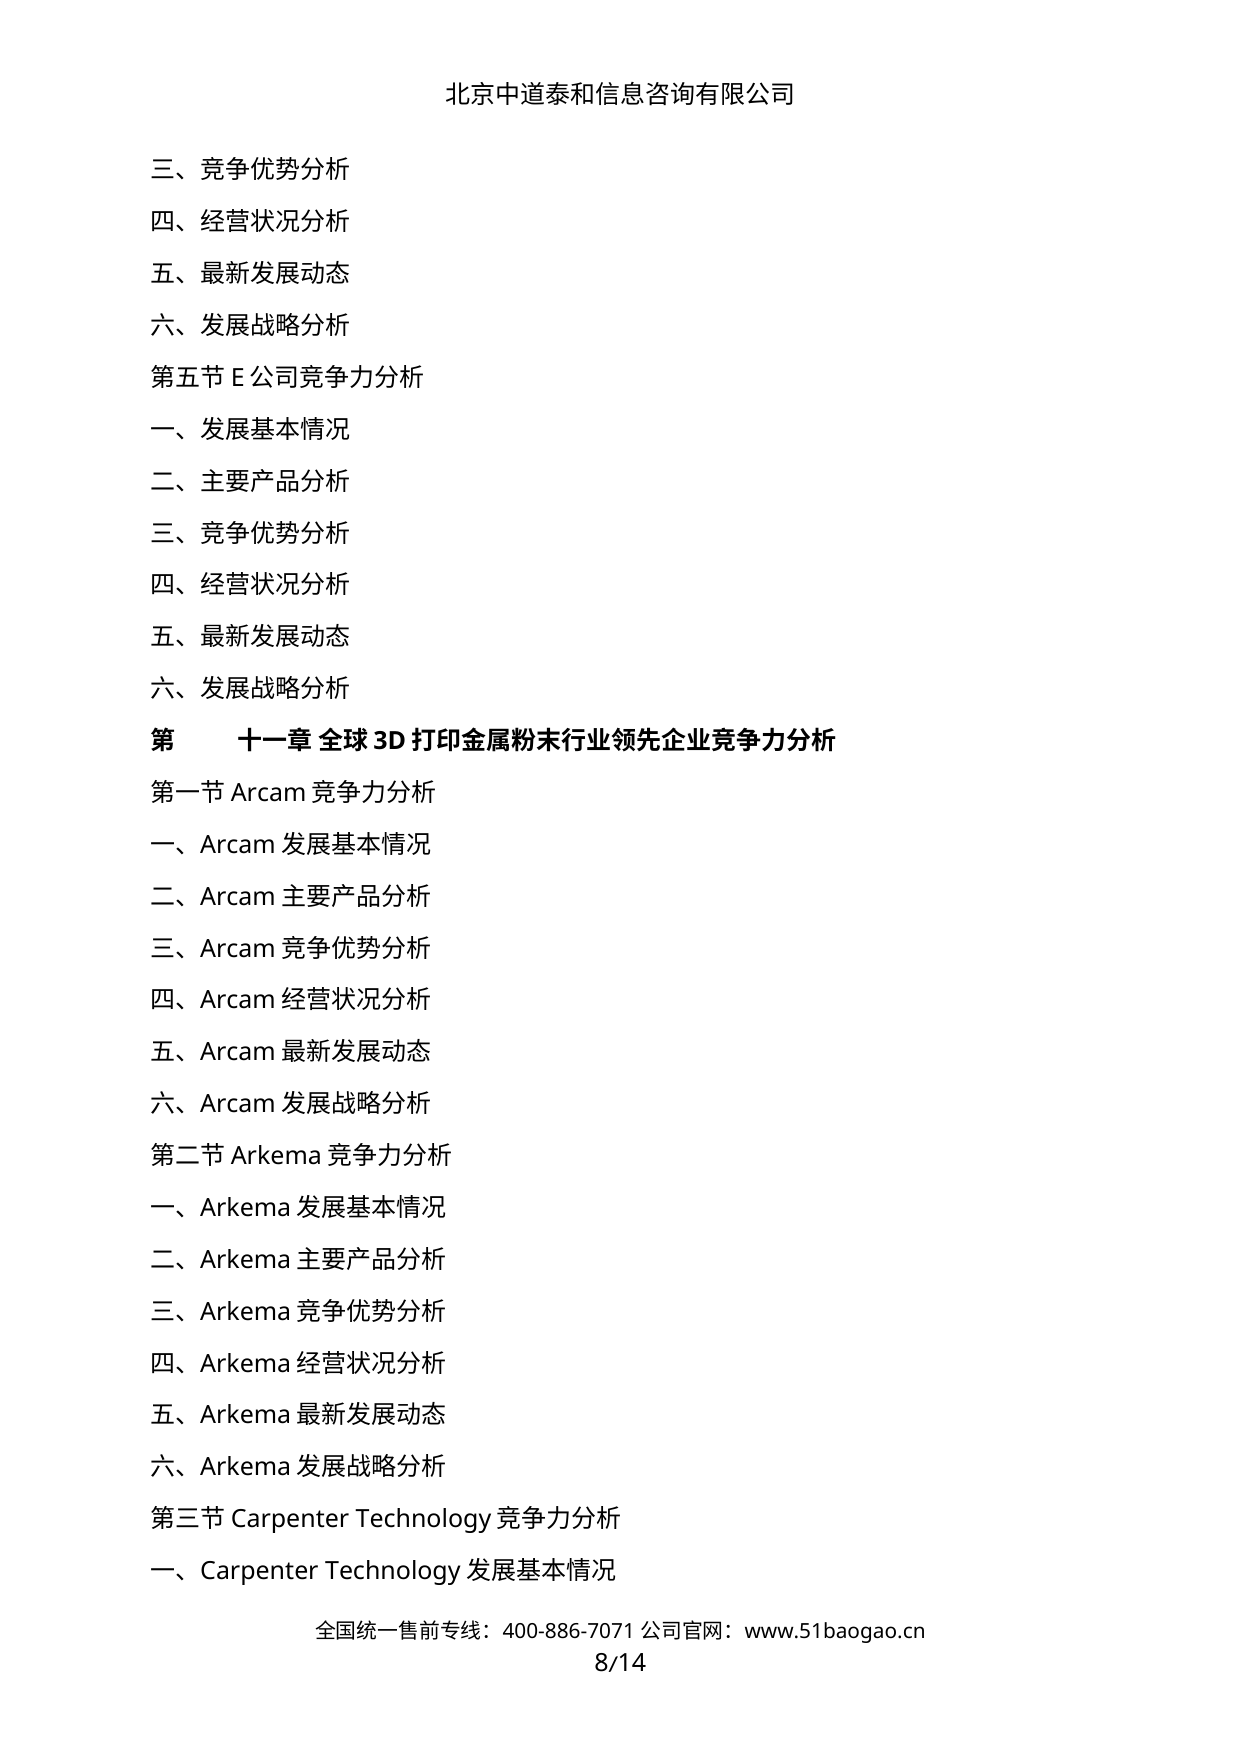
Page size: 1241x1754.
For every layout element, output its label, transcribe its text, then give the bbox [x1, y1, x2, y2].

text 五、最新发展动态 [150, 617, 1090, 653]
text 六、发展战略分析 [150, 669, 1090, 705]
text 六、发展战略分析 [150, 306, 1090, 342]
text 二、Arkema主要产品分析 [150, 1239, 1090, 1276]
text 四、经营状况分析 [150, 565, 1090, 601]
text 六、Arcam发展战略分析 [150, 1084, 1090, 1120]
text 五、最新发展动态 [150, 254, 1090, 290]
text 四、经营状况分析 [150, 202, 1090, 238]
text 三、Arcam竞争优势分析 [150, 928, 1090, 964]
text 五、Arkema最新发展动态 [150, 1395, 1090, 1431]
text 六、Arkema发展战略分析 [150, 1447, 1090, 1483]
text 二、Arcam主要产品分析 [150, 876, 1090, 912]
text 一、发展基本情况 [150, 409, 1090, 446]
text 一、Arcam发展基本情况 [150, 824, 1090, 861]
text 第 十一章 全球3D打印金属粉末行业领先企业竞争力分析 [150, 721, 1090, 757]
text 第五节 E公司竞争力分析 [150, 357, 1090, 394]
text 第三节 Carpenter Technology竞争力分析 [150, 1499, 1090, 1535]
text 三、竞争优势分析 [150, 513, 1090, 549]
text 四、Arkema经营状况分析 [150, 1343, 1090, 1379]
text 三、Arkema竞争优势分析 [150, 1291, 1090, 1327]
text 第二节 Arkema竞争力分析 [150, 1136, 1090, 1172]
text 一、Arkema发展基本情况 [150, 1187, 1090, 1224]
text 一、Carpenter Technology发展基本情况 [150, 1551, 1090, 1587]
text 五、Arcam最新发展动态 [150, 1032, 1090, 1068]
text 第一节 Arcam竞争力分析 [150, 772, 1090, 809]
text 二、主要产品分析 [150, 461, 1090, 497]
text 三、竞争优势分析 [150, 150, 1090, 186]
text 四、Arcam经营状况分析 [150, 980, 1090, 1016]
